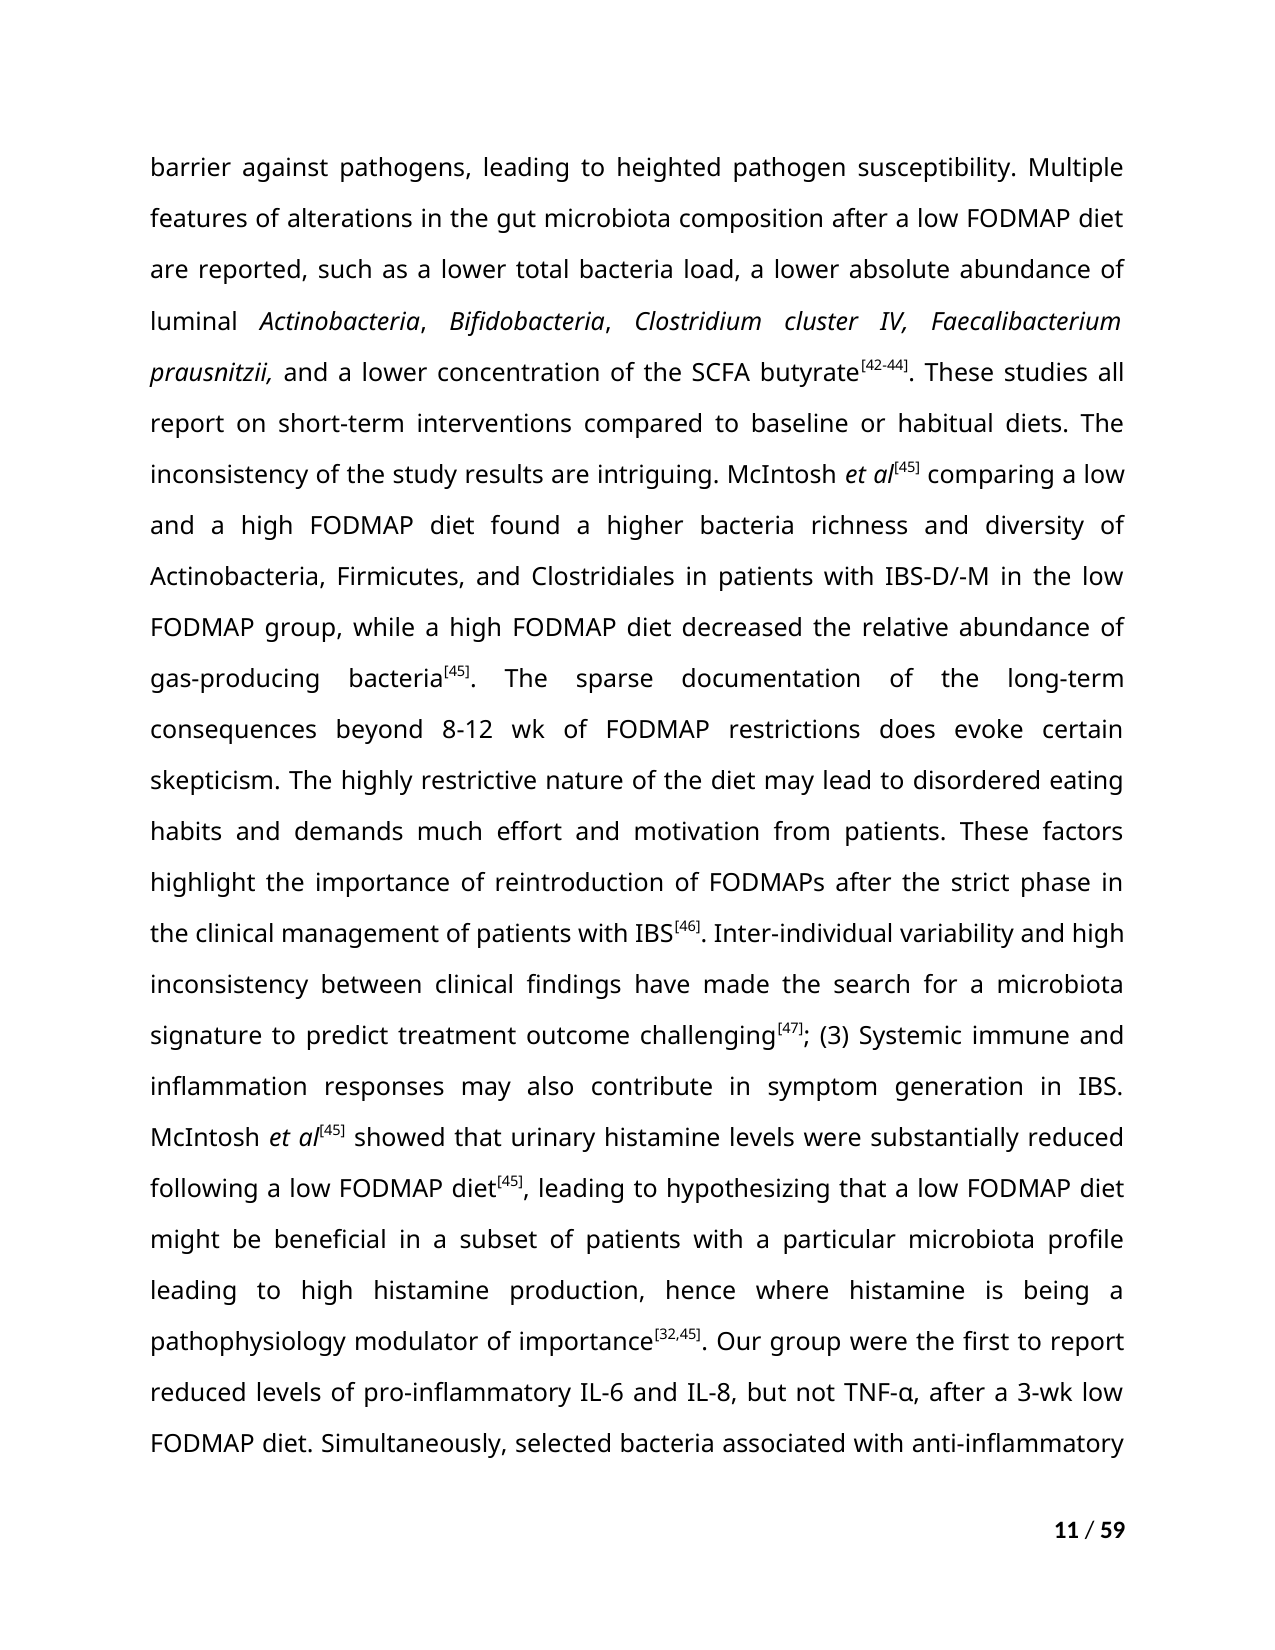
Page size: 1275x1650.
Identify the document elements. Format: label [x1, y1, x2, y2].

text [150, 150, 1125, 1460]
